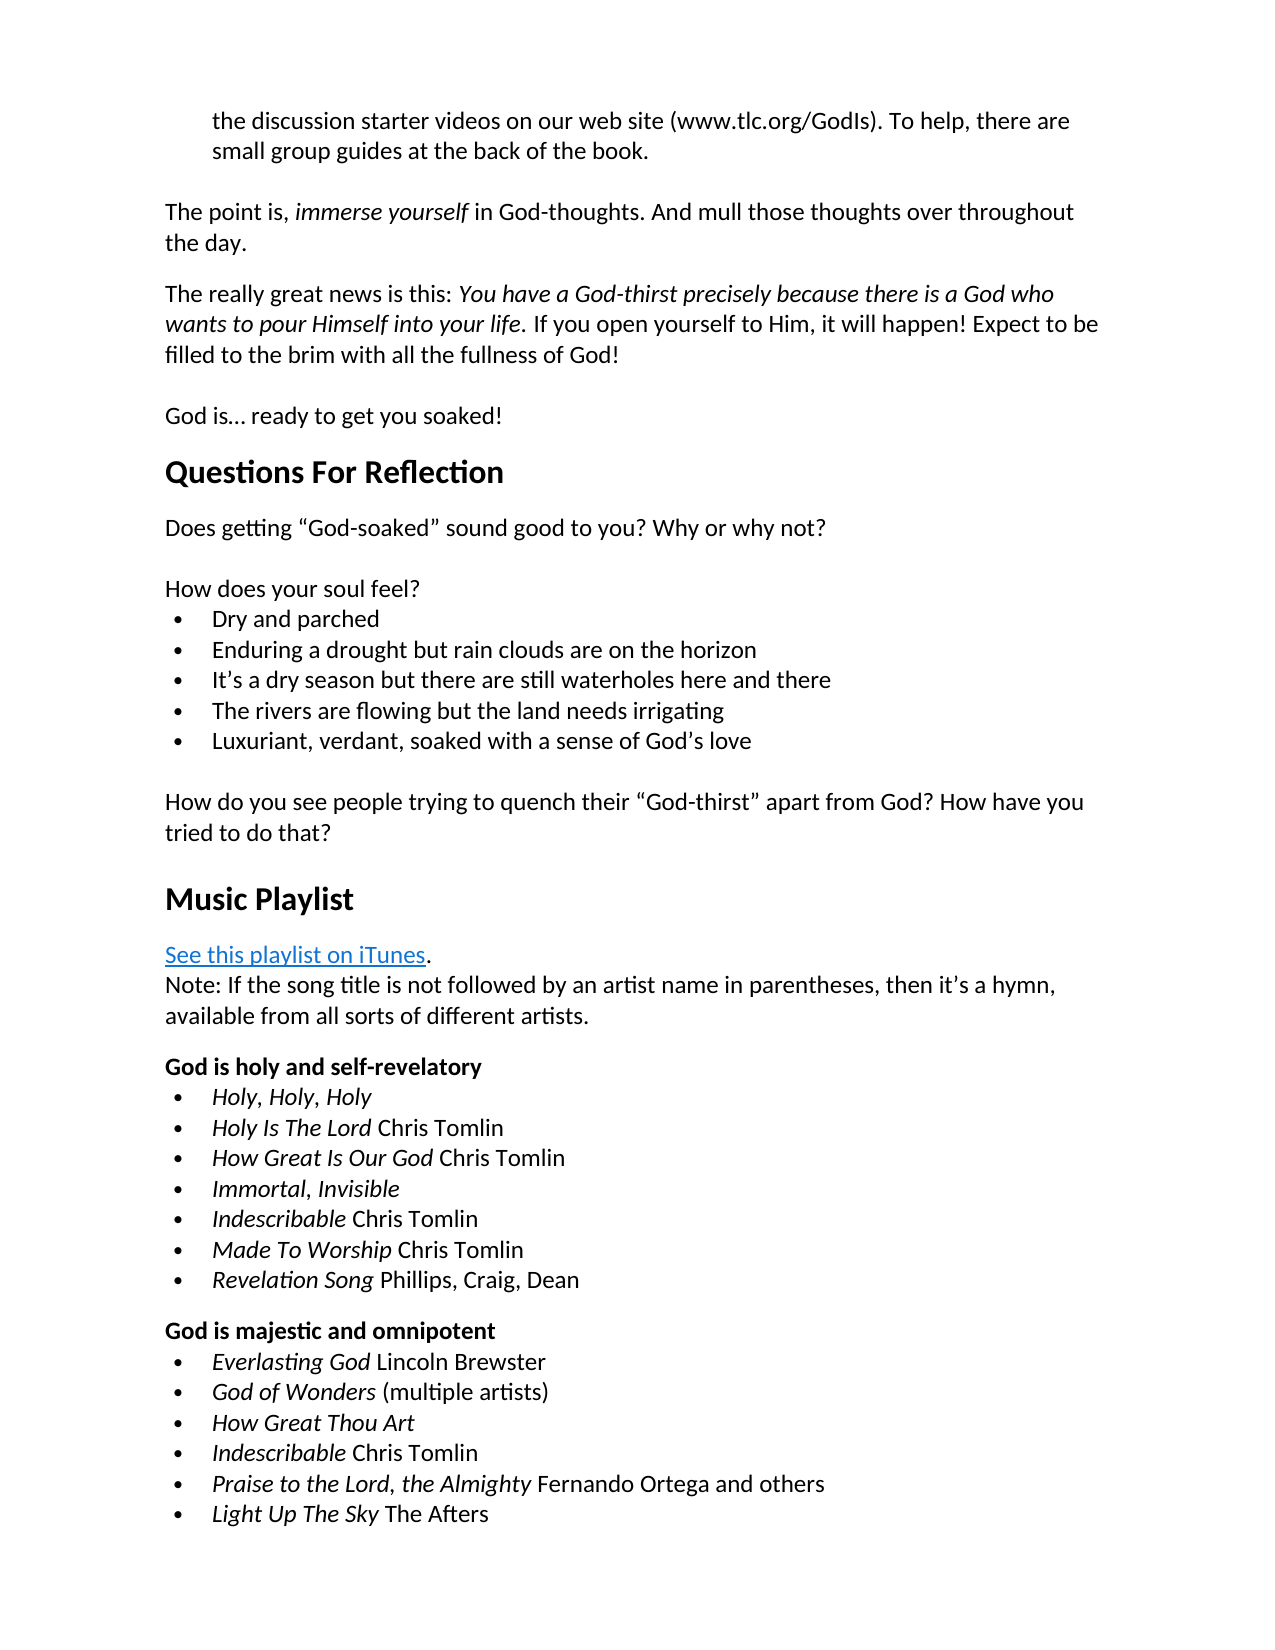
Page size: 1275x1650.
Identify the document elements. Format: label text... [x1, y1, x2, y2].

text The point is, immerse yourself in God-thoughts. And mull those thoughts over throughout the day. [165, 197, 1110, 258]
text God is holy and self-revelatory [165, 1051, 1110, 1082]
list Holy Is The Lord Chris Tomlin [174, 1112, 1110, 1143]
list Everlasting God Lincoln Brewster [174, 1346, 1110, 1377]
list Made To Worship Chris Tomlin [174, 1234, 1110, 1265]
list God of Wonders (multiple artists) [174, 1377, 1110, 1407]
list Indescribable Chris Tomlin [174, 1438, 1110, 1468]
list How Great Is Our God Chris Tomlin [174, 1143, 1110, 1173]
text God is… ready to get you soaked! [165, 400, 1110, 431]
list Luxuriant, verdant, soaked with a sense of God’s love [174, 726, 1110, 756]
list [174, 105, 1110, 166]
list Light Up The Sky The Afters [174, 1499, 1110, 1529]
text Note: If the song title is not followed by an artist name in parentheses, then it’s a hymn, available from all sorts of different artists. [165, 970, 1110, 1031]
subtitle Music Playlist [165, 878, 1110, 919]
text The really great news is this: You have a God-thirst precisely because there is a God who wants to pour Himself into your life. If you open yourself to Him, it will happen! Expect to be filled to the brim with all the fullness of God! [165, 278, 1110, 369]
list How Great Thou Art [174, 1407, 1110, 1438]
text How do you see people trying to quench their “God-thirst” apart from God? How have you tried to do that? [165, 787, 1110, 848]
list Enduring a drought but rain clouds are on the horizon [174, 634, 1110, 664]
list Praise to the Lord, the Almighty Fernando Ortega and others [174, 1468, 1110, 1499]
text Questions For Reflection [165, 451, 1110, 492]
text Does getting “God-soaked” sound good to you? Why or why not? [165, 512, 1110, 542]
list It’s a dry season but there are still waterholes here and there [174, 664, 1110, 695]
list Dry and parched [174, 603, 1110, 634]
list Immortal, Invisible [174, 1173, 1110, 1204]
text God is majestic and omnipotent [165, 1316, 1110, 1346]
text See this playlist on iTunes. [165, 939, 1110, 970]
list Indescribable Chris Tomlin [174, 1204, 1110, 1234]
list Revelation Song Phillips, Craig, Dean [174, 1265, 1110, 1295]
list Holy, Holy, Holy [174, 1082, 1110, 1112]
text How does your soul feel? [165, 573, 1110, 603]
list The rivers are flowing but the land needs irrigating [174, 695, 1110, 726]
